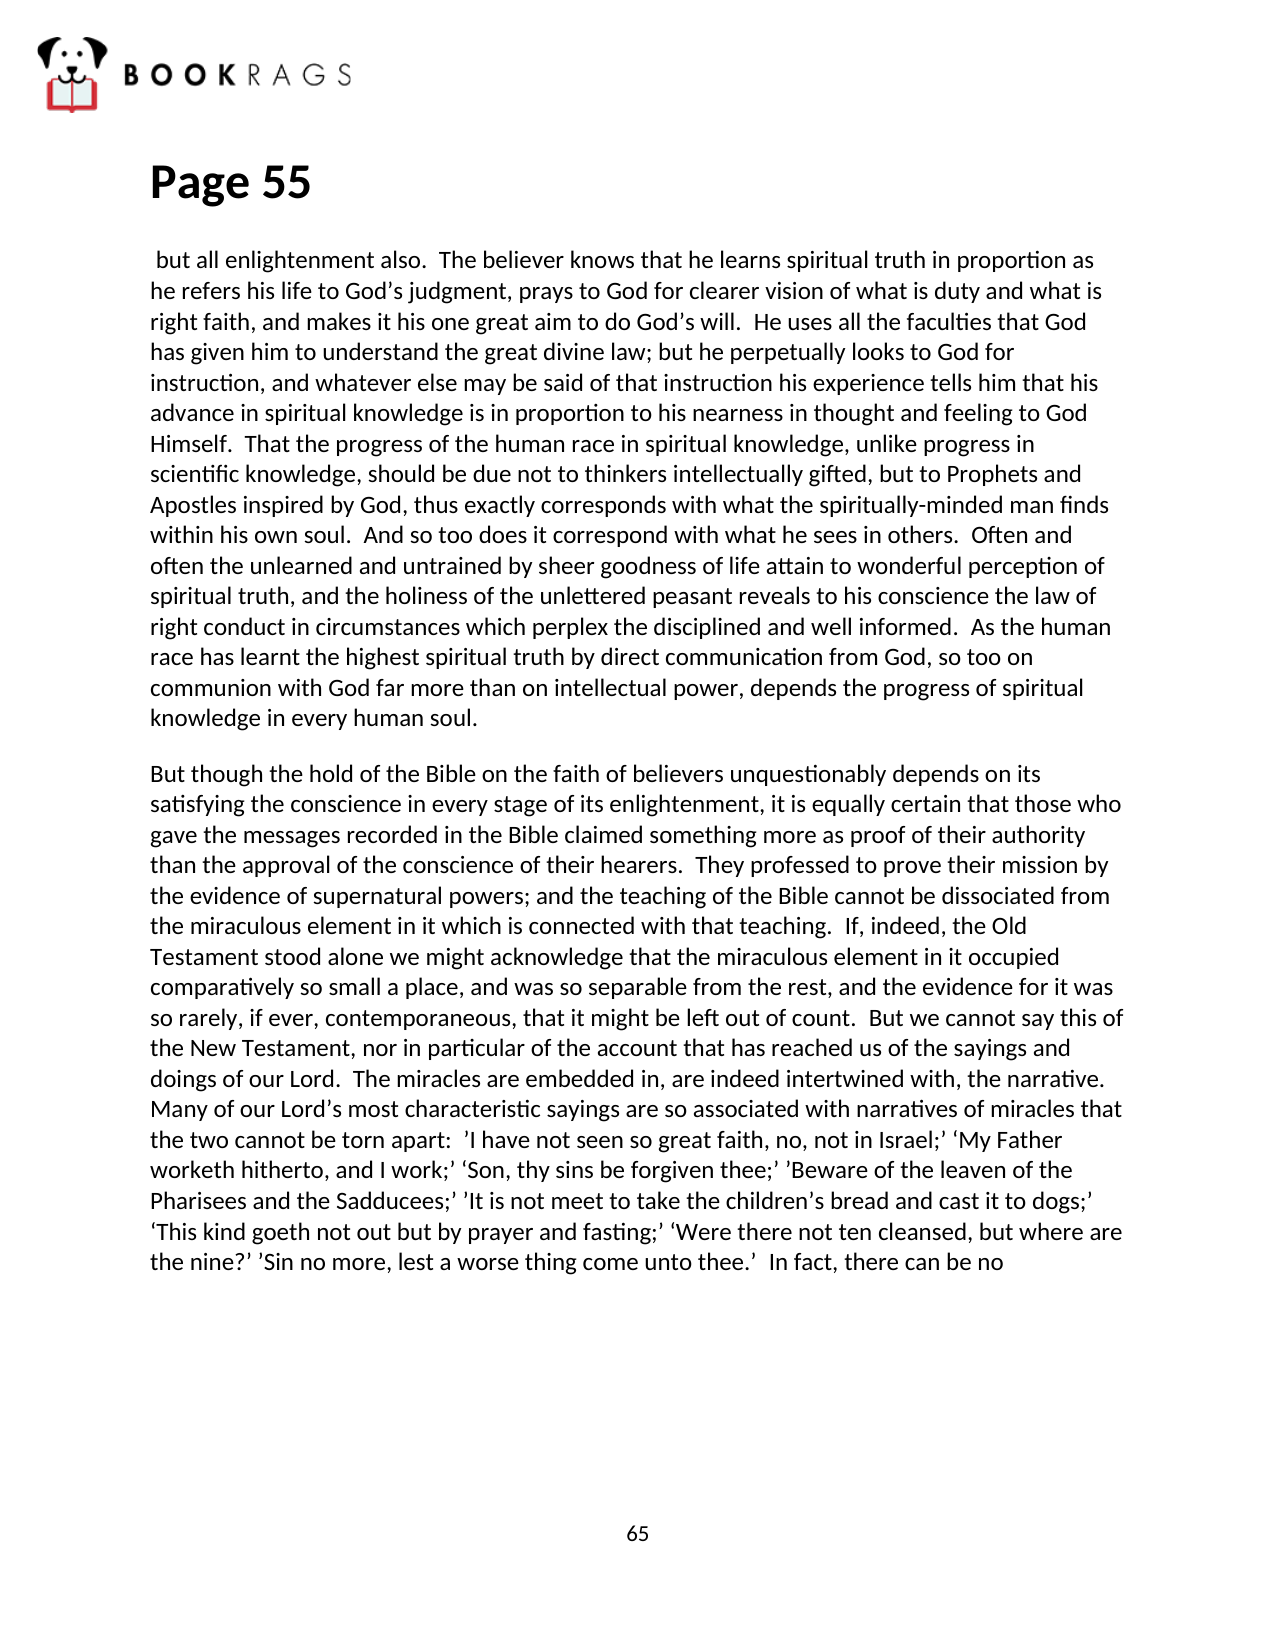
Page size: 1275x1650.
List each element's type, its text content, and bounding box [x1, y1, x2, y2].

text But though the hold of the Bible on the faith of believers unquestionably depends on its satisfying the conscience in every stage of its enlightenment, it is equally certain that those who gave the messages recorded in the Bible claimed something more as proof of their authority than the approval of the conscience of their hearers. They professed to prove their mission by the evidence of supernatural powers; and the teaching of the Bible cannot be dissociated from the miraculous element in it which is connected with that teaching. If, indeed, the Old Testament stood alone we might acknowledge that the miraculous element in it occupied comparatively so small a place, and was so separable from the rest, and the evidence for it was so rarely, if ever, contemporaneous, that it might be left out of count. But we cannot say this of the New Testament, nor in particular of the account that has reached us of the sayings and doings of our Lord. The miracles are embedded in, are indeed intertwined with, the narrative. Many of our Lord’s most characteristic sayings are so associated with narratives of miracles that the two cannot be torn apart: ’I have not seen so great faith, no, not in Israel;’ ‘My Father worketh hitherto, and I work;’ ‘Son, thy sins be forgiven thee;’ ’Beware of the leaven of the Pharisees and the Sadducees;’ ’It is not meet to take the children’s bread and cast it to dogs;’ ‘This kind goeth not out but by prayer and fasting;’ ‘Were there not ten cleansed, but where are the nine?’ ’Sin no more, lest a worse thing come unto thee.’ In fact, there can be no [150, 758, 1125, 1277]
text Page 55 [150, 150, 1125, 211]
text but all enlightenment also. The believer knows that he learns spiritual truth in proportion as he refers his life to God’s judgment, prays to God for clearer vision of what is duty and what is right faith, and makes it his one great aim to do God’s will. He uses all the faculties that God has given him to understand the great divine law; but he perpetually looks to God for instruction, and whatever else may be said of that instruction his experience tells him that his advance in spiritual knowledge is in proportion to his nearness in thought and feeling to God Himself. That the progress of the human race in spiritual knowledge, unlike progress in scientific knowledge, should be due not to thinkers intellectually gifted, but to Prophets and Apostles inspired by God, thus exactly corresponds with what the spiritually-minded man finds within his own soul. And so too does it correspond with what he sees in others. Often and often the unlearned and untrained by sheer goodness of life attain to wonderful perception of spiritual truth, and the holiness of the unlettered peasant reveals to his conscience the law of right conduct in circumstances which perplex the disciplined and well informed. As the human race has learnt the highest spiritual truth by direct communication from God, so too on communion with God far more than on intellectual power, depends the progress of spiritual knowledge in every human soul. [150, 244, 1125, 733]
picture [37, 37, 351, 113]
